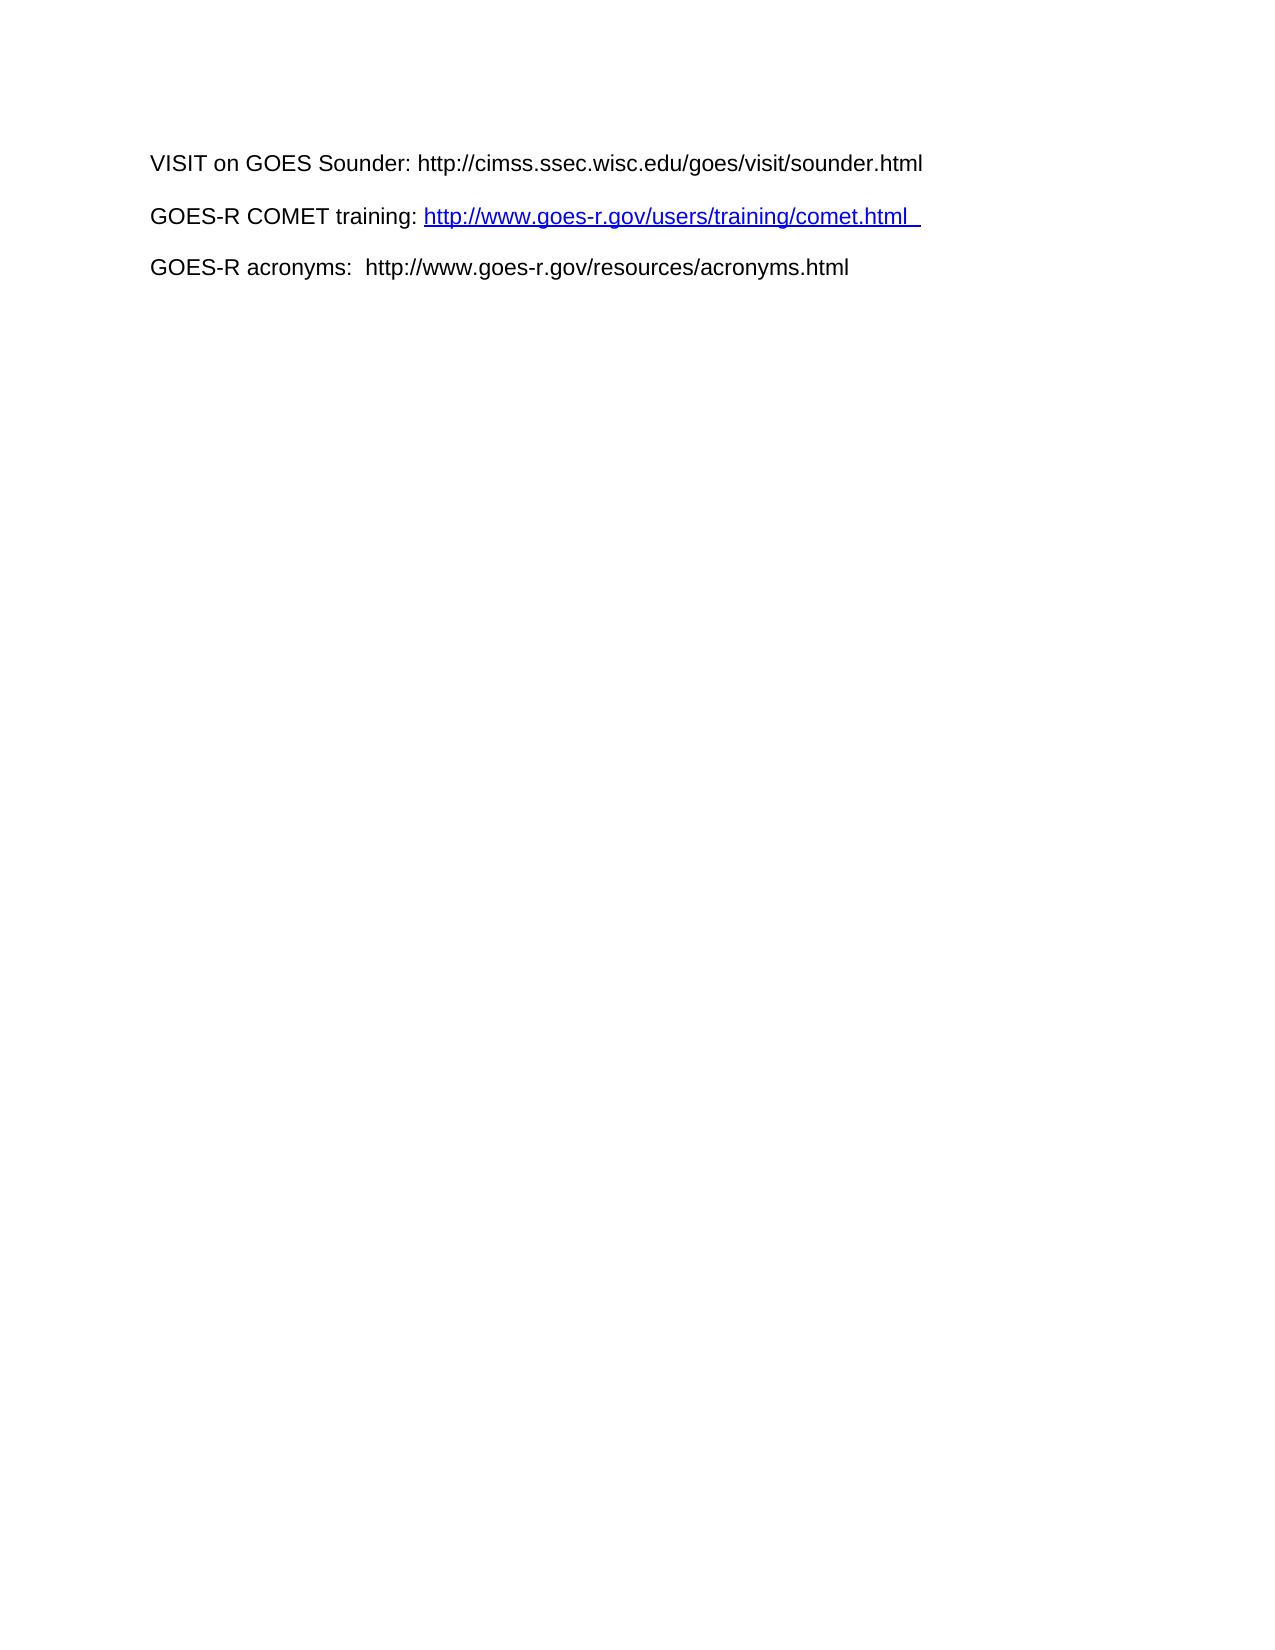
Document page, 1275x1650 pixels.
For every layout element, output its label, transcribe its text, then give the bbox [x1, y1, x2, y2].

text GOES-R acronyms: http://www.goes-r.gov/resources/acronyms.html [150, 254, 1125, 280]
text VISIT on GOES Sounder: http://cimss.ssec.wisc.edu/goes/visit/sounder.html [150, 150, 1125, 176]
text GOES-R COMET training: http://www.goes-r.gov/users/training/comet.html [150, 203, 1125, 229]
